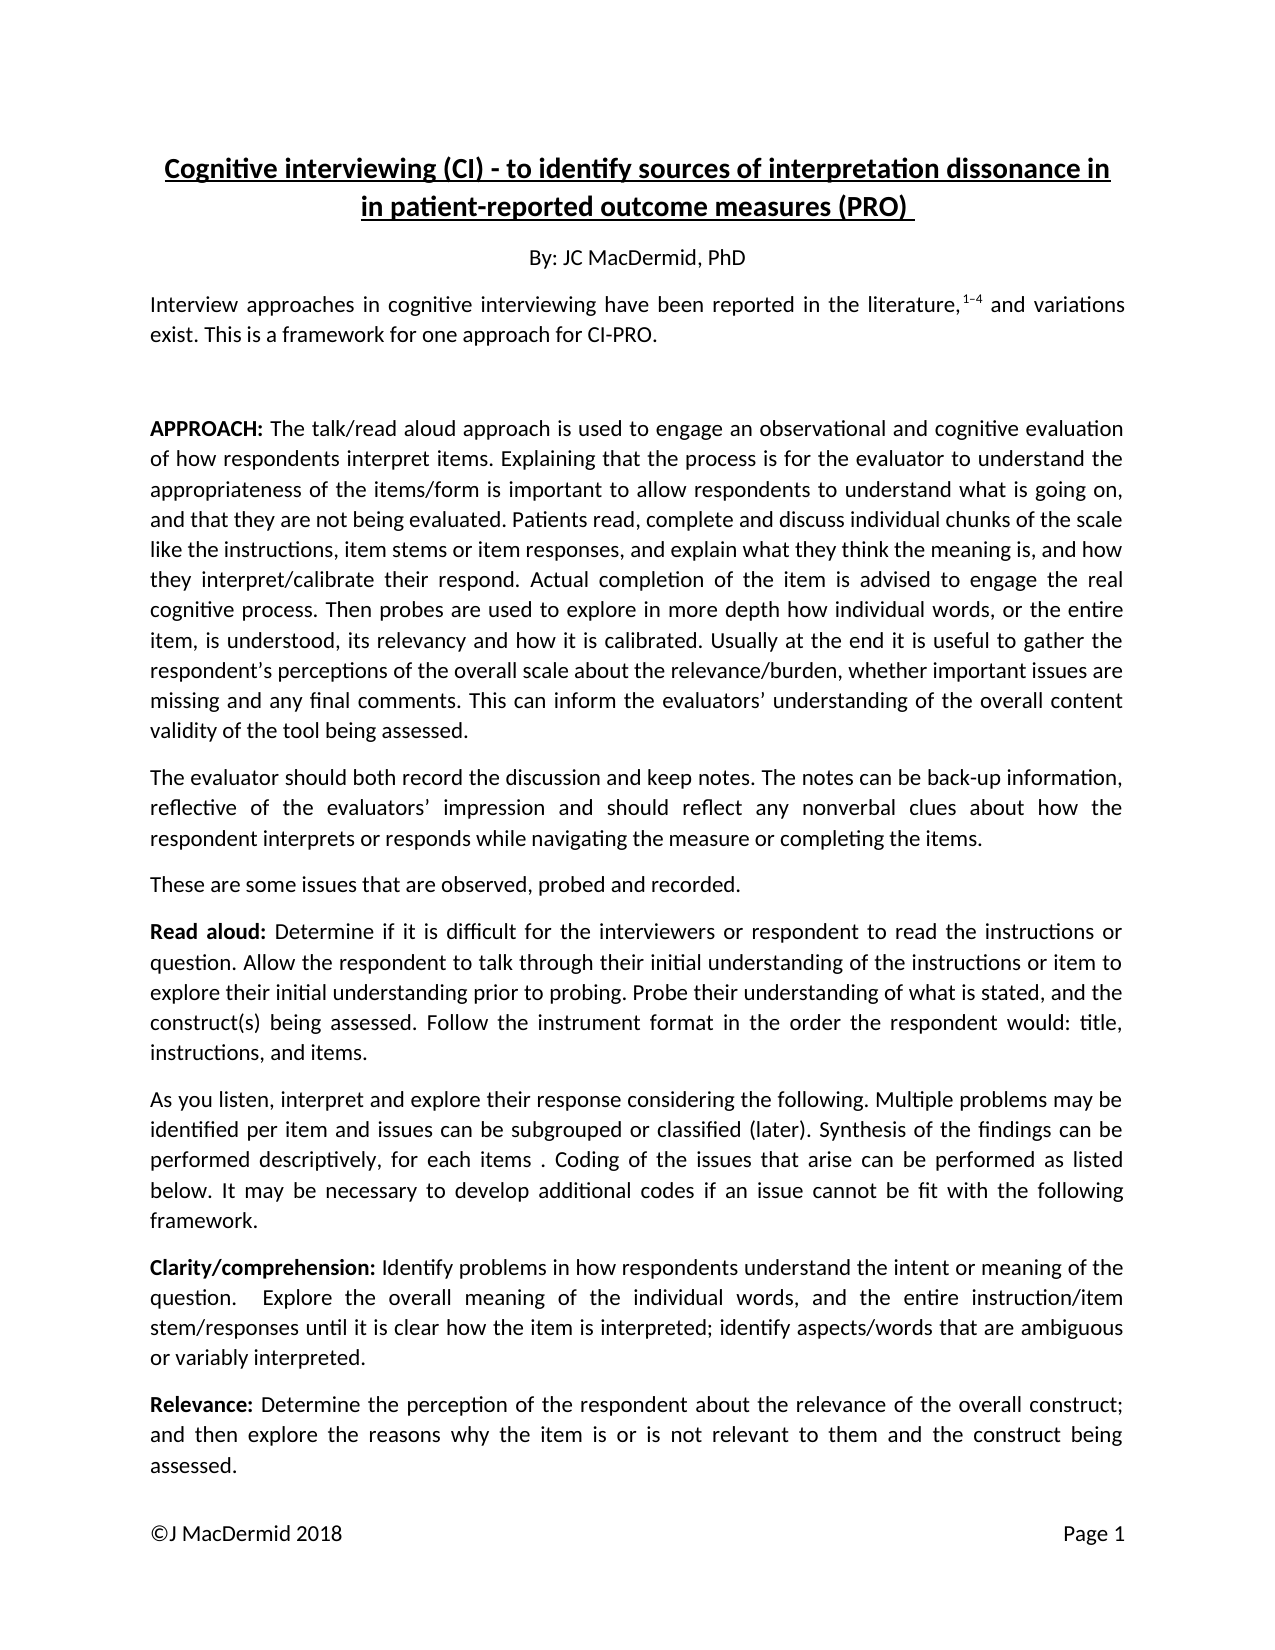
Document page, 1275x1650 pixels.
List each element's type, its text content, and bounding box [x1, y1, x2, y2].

text By: JC MacDermid, PhD [150, 243, 1125, 272]
text Relevance: Determine the perception of the respondent about the relevance of the overall construct; and then explore the reasons why the item is or is not relevant to them and the construct being assessed. [150, 1390, 1125, 1479]
text The evaluator should both record the discussion and keep notes. The notes can be back-up information, reflective of the evaluators’ impression and should reflect any nonverbal clues about how the respondent interprets or responds while navigating the measure or completing the items. [150, 763, 1125, 852]
text Read aloud: Determine if it is difficult for the interviewers or respondent to read the instructions or question. Allow the respondent to talk through their initial understanding of the instructions or item to explore their initial understanding prior to probing. Probe their understanding of what is stated, and the construct(s) being assessed. Follow the instrument format in the order the respondent would: title, instructions, and items. [150, 917, 1125, 1066]
text Clarity/comprehension: Identify problems in how respondents understand the intent or meaning of the question. Explore the overall meaning of the individual words, and the entire instruction/item stem/responses until it is clear how the item is interpreted; identify aspects/words that are ambiguous or variably interpreted. [150, 1253, 1125, 1372]
text Interview approaches in cognitive interviewing have been reported in the literature,1–4 and variations exist. This is a framework for one approach for CI-PRO. [150, 290, 1125, 349]
text As you listen, interpret and explore their response considering the following. Multiple problems may be identified per item and issues can be subgrouped or classified (later). Synthesis of the findings can be performed descriptively, for each items . Coding of the issues that arise can be performed as listed below. It may be necessary to develop additional codes if an issue cannot be fit with the following framework. [150, 1085, 1125, 1234]
text APPROACH: The talk/read aloud approach is used to engage an observational and cognitive evaluation of how respondents interpret items. Explaining that the process is for the evaluator to understand the appropriateness of the items/form is important to allow respondents to understand what is going on, and that they are not being evaluated. Patients read, complete and discuss individual chunks of the scale like the instructions, item stems or item responses, and explain what they think the meaning is, and how they interpret/calibrate their respond. Actual completion of the item is advised to engage the real cognitive process. Then probes are used to explore in more depth how individual words, or the entire item, is understood, its relevancy and how it is calibrated. Usually at the end it is useful to gather the respondent’s perceptions of the overall scale about the relevance/burden, whether important issues are missing and any final comments. This can inform the evaluators’ understanding of the overall content validity of the tool being assessed. [150, 414, 1125, 744]
text Cognitive interviewing (CI) - to identify sources of interpretation dissonance in in patient-reported outcome measures (PRO) [150, 150, 1125, 224]
text These are some issues that are observed, probed and recorded. [150, 871, 1125, 899]
